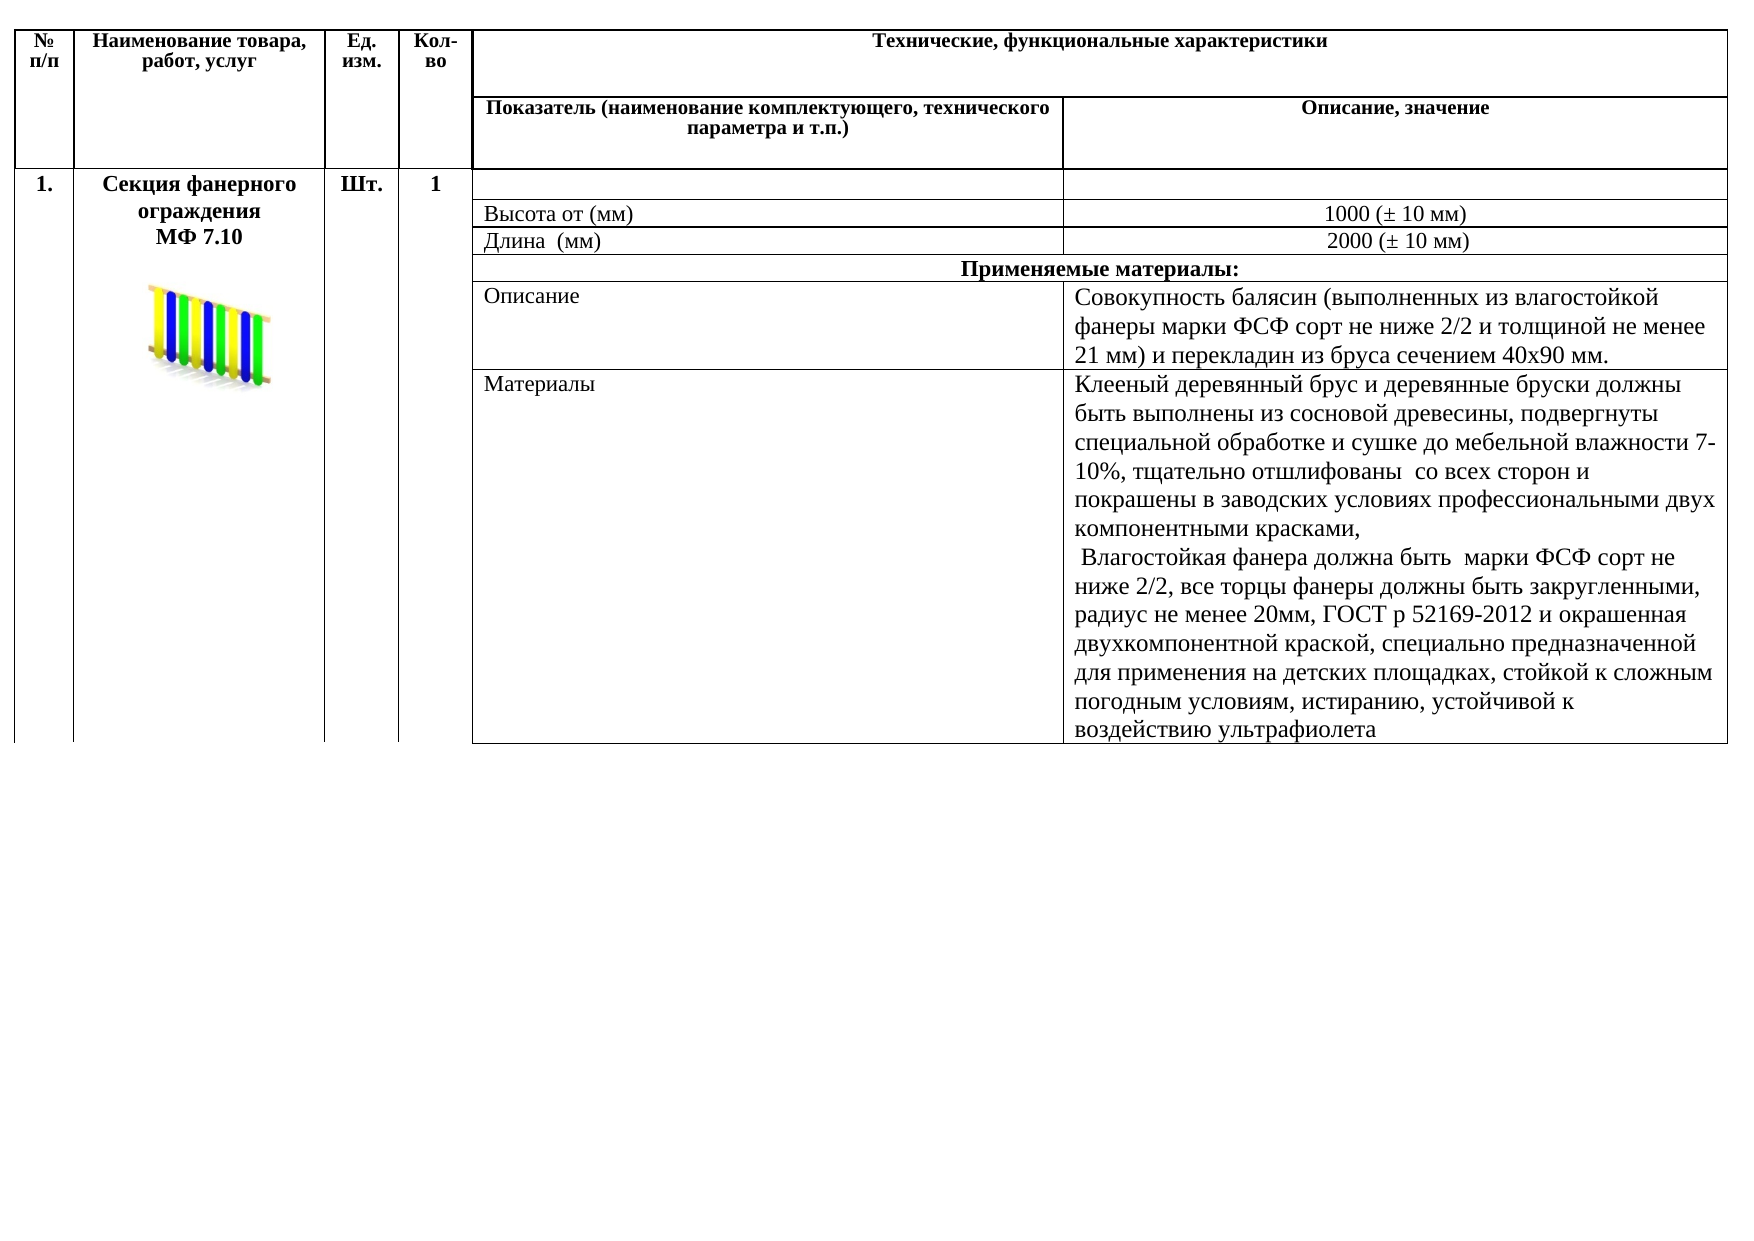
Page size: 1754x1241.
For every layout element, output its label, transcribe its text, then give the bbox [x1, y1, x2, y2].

table_cell Длина (мм) [473, 228, 1063, 254]
table_header № п/п [16, 31, 73, 168]
table_cell Применяемые материалы: [473, 255, 1727, 281]
table_header Кол-во [400, 31, 471, 168]
table_cell Описание, значение [1064, 98, 1727, 168]
table_cell [473, 170, 1063, 199]
table_cell [1064, 170, 1727, 199]
table_cell 1. [15, 169, 74, 743]
table_cell Шт. [325, 169, 399, 743]
table_cell Высота от (мм) [473, 200, 1063, 226]
table_header Ед. изм. [326, 31, 398, 168]
table_cell 1000 (± 10 мм) [1064, 200, 1727, 226]
table_cell Показатель (наименование комплектующего, технического параметра и т.п.) [474, 98, 1062, 168]
table_cell 1 [399, 169, 472, 743]
table_cell Описание [473, 282, 1063, 368]
table_cell Секция фанерного ограждения МФ 7.10 [74, 169, 325, 743]
table_header Технические, функциональные характеристики [474, 31, 1727, 96]
picture [87, 249, 311, 417]
table_cell 2000 (± 10 мм) [1064, 228, 1727, 254]
table_header Наименование товара, работ, услуг [75, 31, 324, 168]
table_cell Клееный деревянный брус и деревянные бруски должны быть выполнены из сосновой древесины, подвергнуты специальной обработке и сушке до мебельной влажности 7-10%, тщательно отшлифованы со всех сторон и покрашены в заводских условиях профессиональными двух компонентными красками, Влагостойкая фанера должна быть марки ФСФ сорт не ниже 2/2, все торцы фанеры должны быть закругленными, радиус не менее 20мм, ГОСТ р 52169-2012 и окрашенная двухкомпонентной краской, специально предназначенной для применения на детских площадках, стойкой к сложным погодным условиям, истиранию, устойчивой к воздействию ультрафиолета [1064, 370, 1727, 743]
table_cell Совокупность балясин (выполненных из влагостойкой фанеры марки ФСФ сорт не ниже 2/2 и толщиной не менее 21 мм) и перекладин из бруса сечением 40х90 мм. [1064, 282, 1727, 368]
table_cell Материалы [473, 370, 1063, 743]
